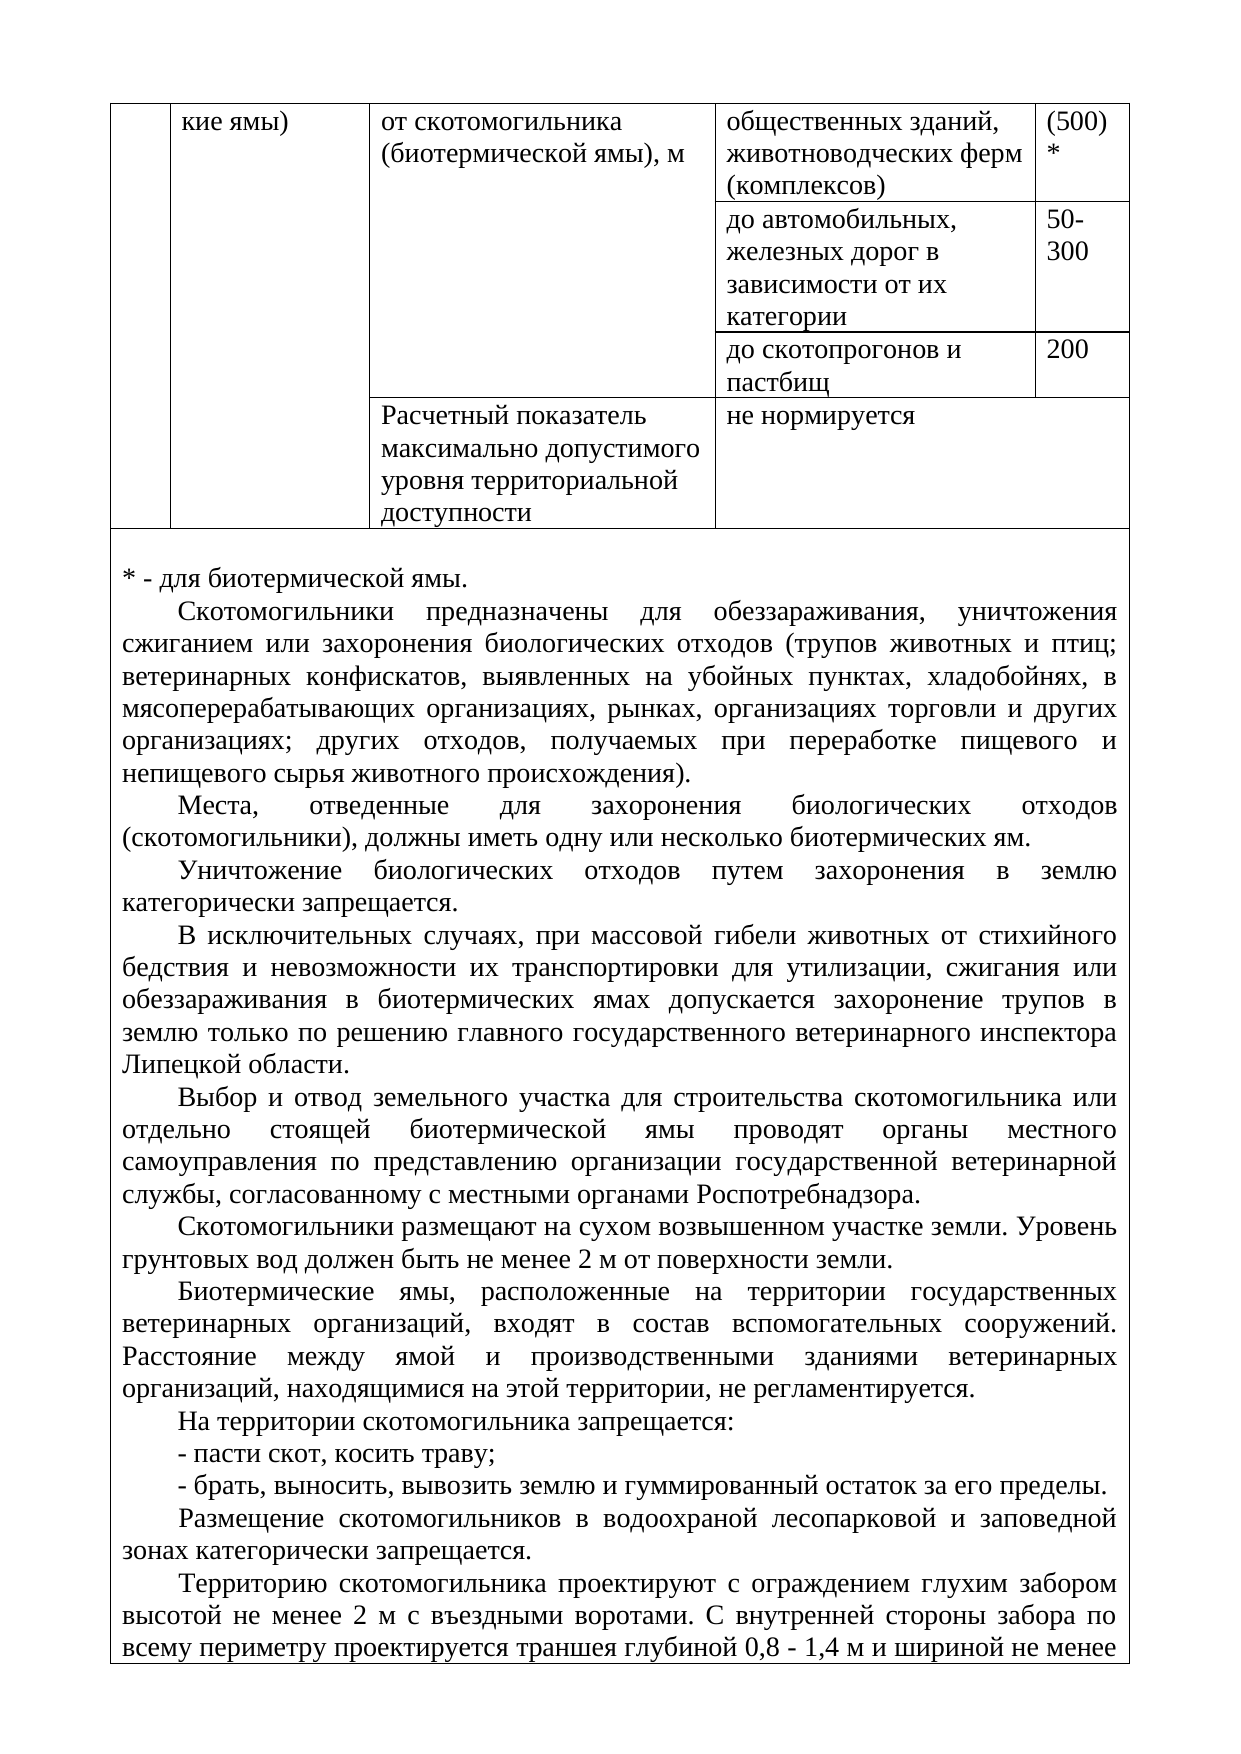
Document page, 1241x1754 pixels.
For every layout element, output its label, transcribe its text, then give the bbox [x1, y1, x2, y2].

table_cell до автомобильных, железных дорог в зависимости от их категории [716, 202, 1035, 331]
table_cell до скотопрогонов и пастбищ [716, 333, 1035, 397]
table_cell 50-300 [1036, 202, 1129, 331]
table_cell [716, 104, 1035, 201]
table_cell 200 [1036, 333, 1129, 397]
table_cell 1000 (500)* [1036, 104, 1129, 201]
table_cell Расчетный показатель максимально допустимого уровня территориальной доступности [370, 398, 715, 528]
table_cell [370, 104, 715, 397]
table_cell не нормируется [716, 398, 1129, 528]
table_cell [111, 529, 1129, 1663]
